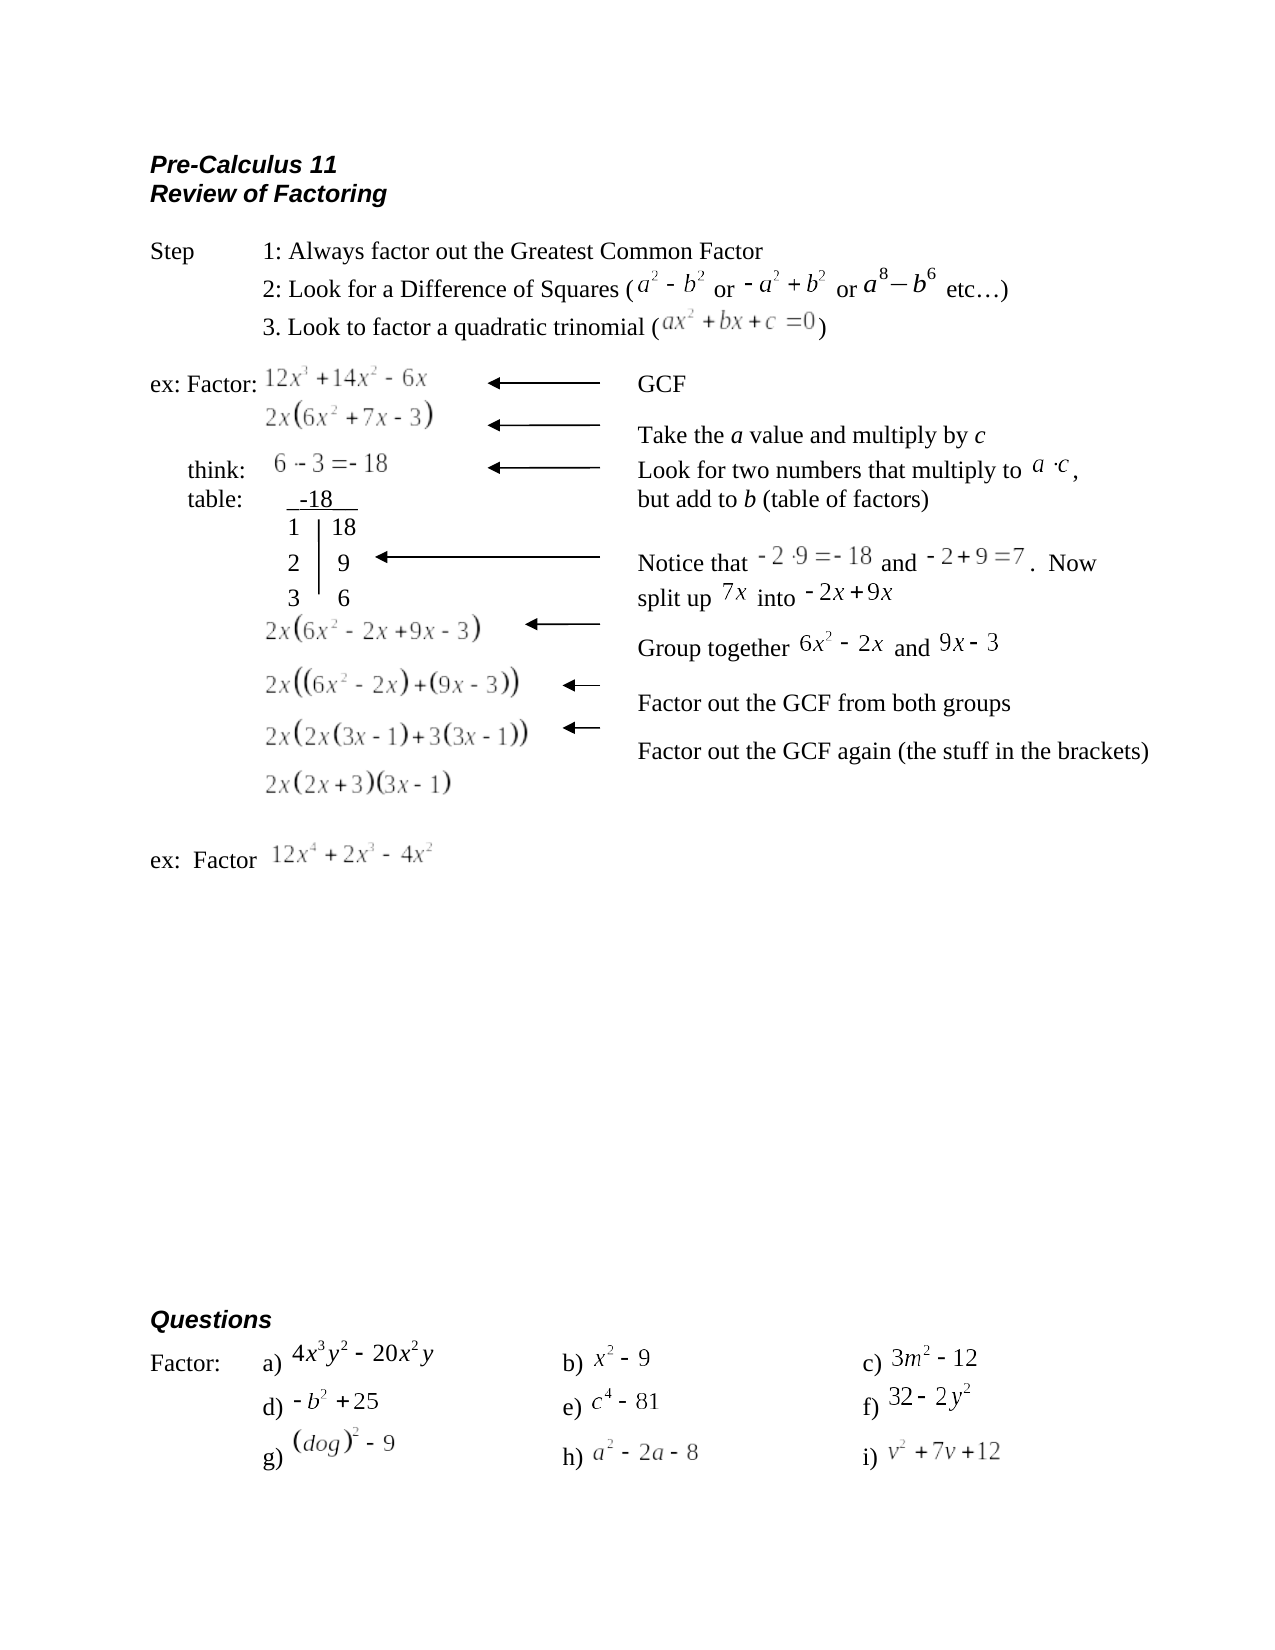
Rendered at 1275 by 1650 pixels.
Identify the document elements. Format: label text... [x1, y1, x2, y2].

text Take the a value and multiply by c [187, 398, 1087, 449]
text Factor out the GCF again (the stuff in the brackets) [187, 717, 1181, 765]
text d) e) f) [150, 1377, 1181, 1420]
text Factor out the GCF from both groups [262, 662, 1181, 717]
text Pre-Calculus 11 [150, 150, 1087, 179]
text Review of Factoring [150, 179, 1087, 207]
text Questions [150, 1305, 1087, 1334]
text Group together and [262, 611, 1181, 662]
text 3 6 split up into [187, 576, 1087, 611]
text Step 1: Always factor out the Greatest Common Factor [150, 236, 1087, 265]
text table: _-18__ but add to b (table of factors) [187, 484, 1181, 512]
text 2: Look for a Difference of Squares ( or or etc…) [187, 265, 1087, 303]
text think: Look for two numbers that multiply to , [187, 449, 1181, 484]
text 1 18 [187, 512, 1087, 541]
text g) h) i) [150, 1420, 1181, 1471]
text 2 9 Notice that and . Now [187, 541, 318, 576]
text 2 9 Notice that and . Now [320, 541, 1087, 576]
text 3. Look to factor a quadratic trinomial () [187, 303, 1087, 341]
text ex: Factor: GCF [150, 360, 1087, 398]
text Factor: a) b) c) [150, 1334, 1181, 1377]
text ex: Factor [150, 836, 1181, 874]
